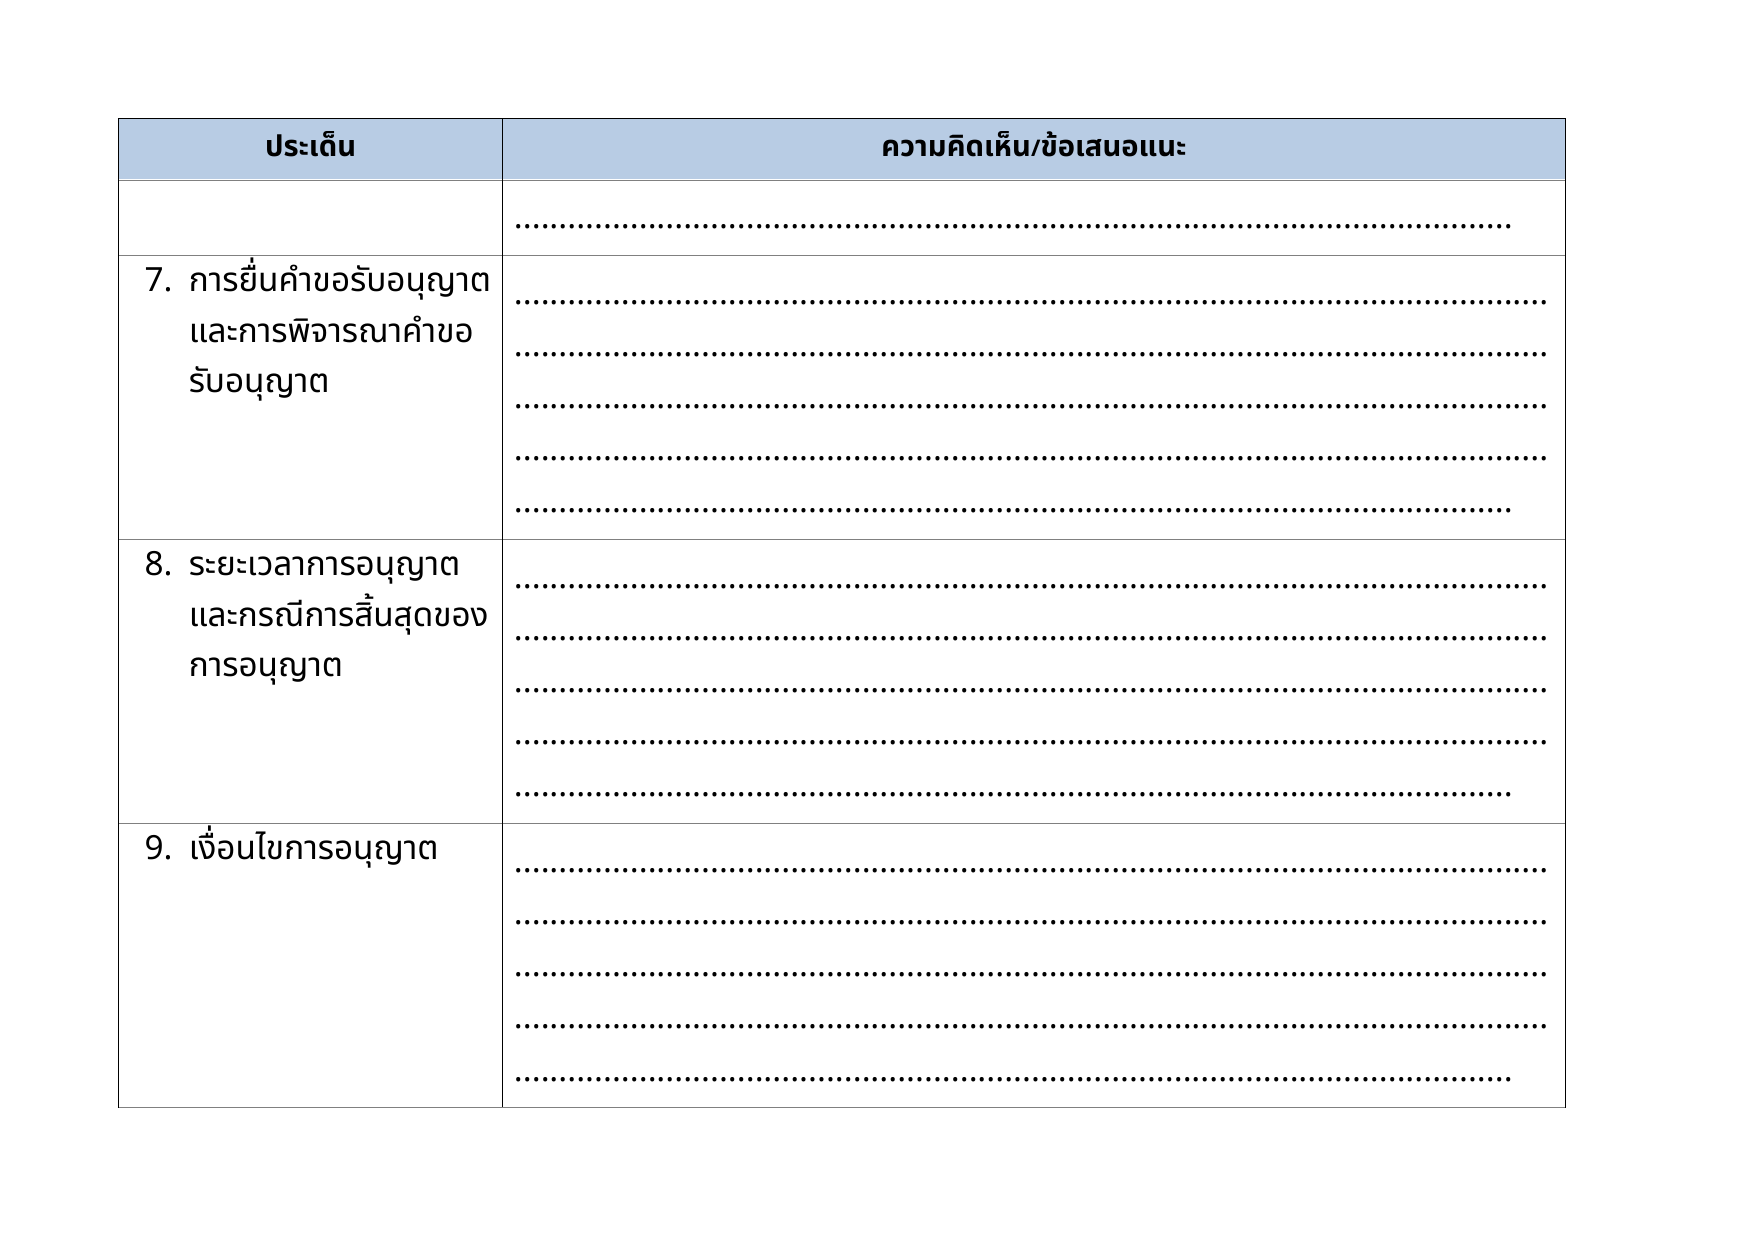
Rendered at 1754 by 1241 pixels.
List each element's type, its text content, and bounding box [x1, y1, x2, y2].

table_header ความคิดเห็น/ข้อเสนอแนะ [503, 119, 1565, 179]
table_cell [503, 181, 1565, 255]
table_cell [503, 824, 1565, 1107]
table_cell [119, 181, 502, 255]
table_cell ระยะเวลาการอนุญาต และกรณีการสิ้นสุดของการอนุญาต [119, 540, 502, 823]
table_cell การยื่นคำขอรับอนุญาต และการพิจารณาคำขอรับอนุญาต [119, 256, 502, 539]
table_header ประเด็น [119, 119, 502, 179]
table_cell เงื่อนไขการอนุญาต [119, 824, 502, 1107]
